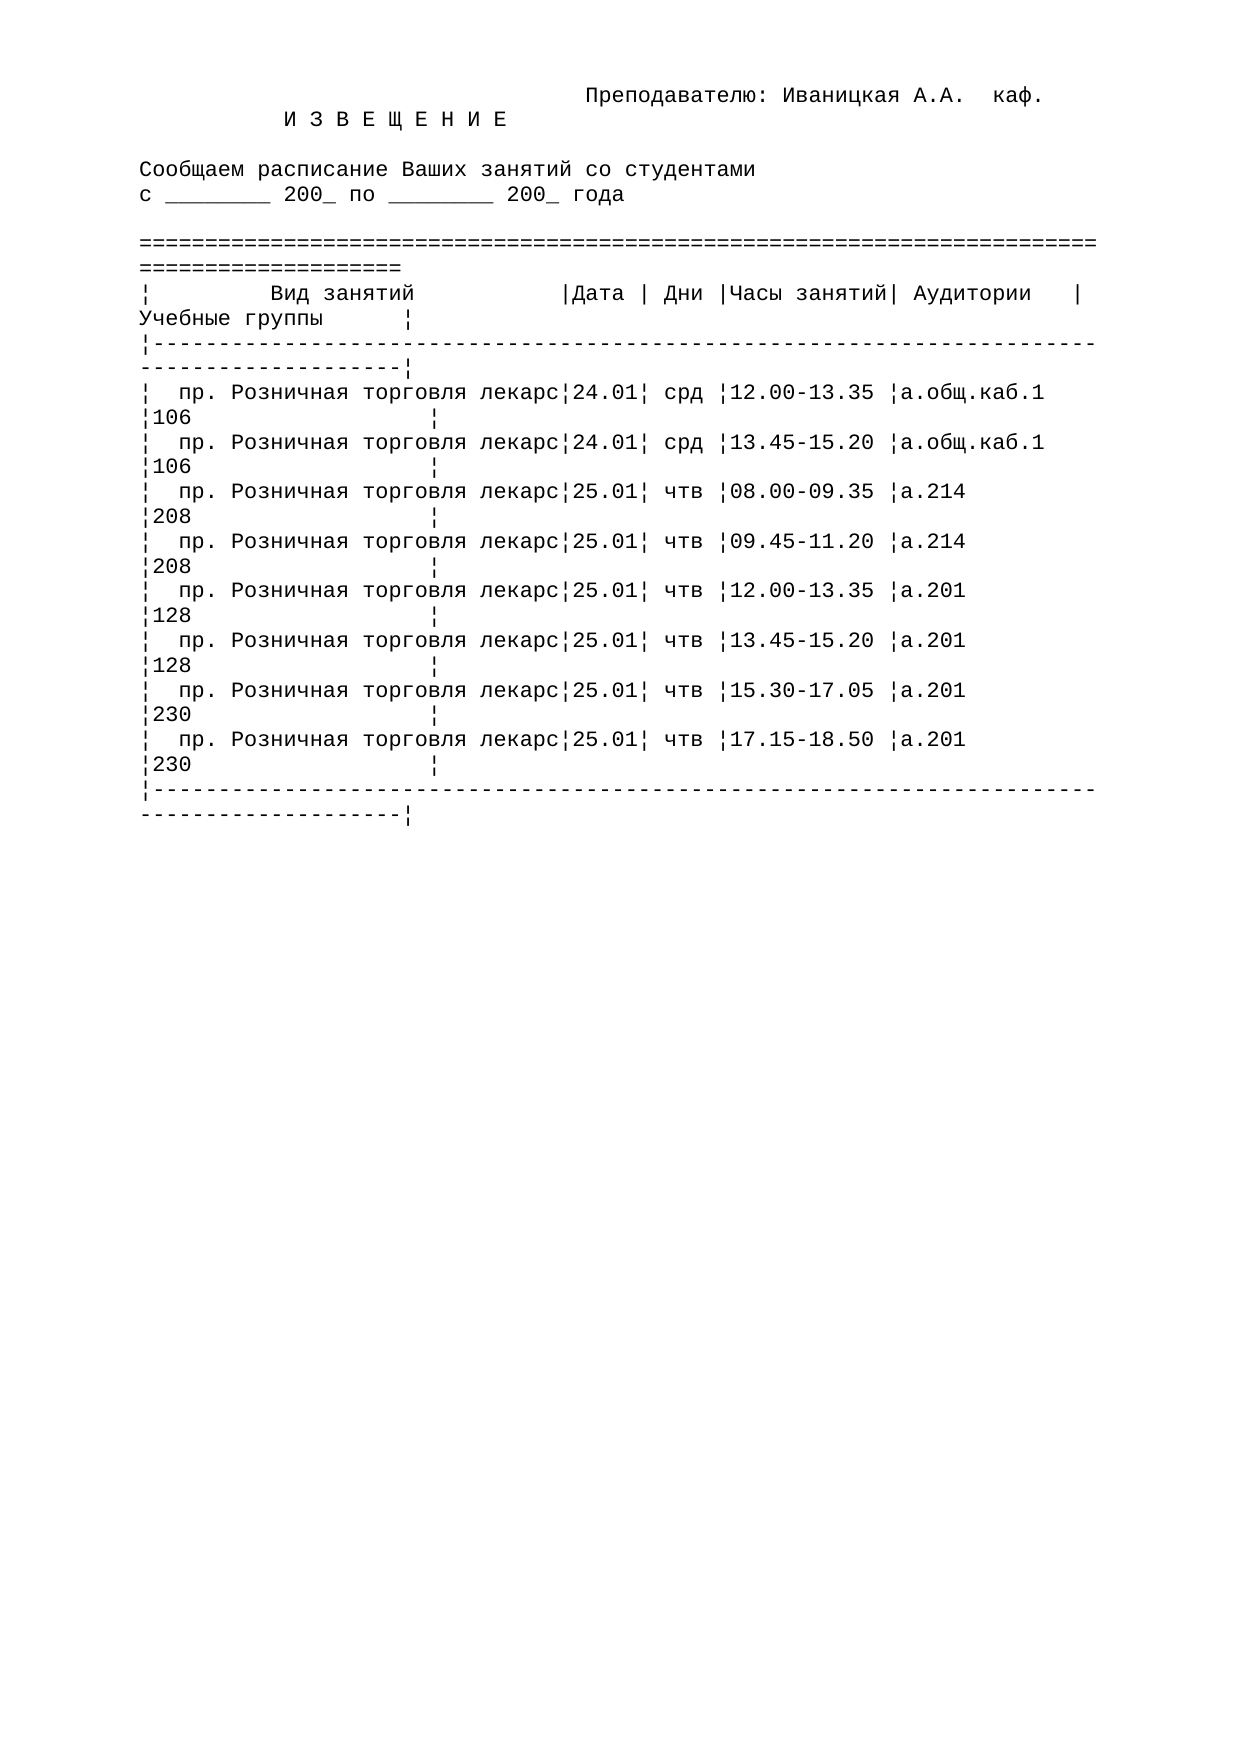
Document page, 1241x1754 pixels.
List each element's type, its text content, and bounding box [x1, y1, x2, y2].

text ============================================================================================= [139, 233, 1101, 282]
text Сообщаем расписание Ваших занятий со студентами [139, 158, 1101, 183]
text ¦ пр. Розничная торговля лекарс¦25.01¦ чтв ¦15.30-17.05 ¦а.201 ¦230 ¦ [139, 679, 1101, 728]
text ¦ пр. Розничная торговля лекарс¦24.01¦ сpд ¦12.00-13.35 ¦а.общ.каб.1 ¦106 ¦ [139, 381, 1101, 431]
text ¦ пр. Розничная торговля лекарс¦25.01¦ чтв ¦12.00-13.35 ¦а.201 ¦128 ¦ [139, 580, 1101, 629]
text ¦ пр. Розничная торговля лекарс¦25.01¦ чтв ¦09.45-11.20 ¦а.214 ¦208 ¦ [139, 530, 1101, 580]
text ¦--------------------------------------------------------------------------------------------¦ [139, 778, 1101, 828]
text с ________ 200_ по ________ 200_ года [139, 183, 1101, 208]
text И З В Е Щ Е Н И Е [139, 109, 1101, 133]
text ¦ пр. Розничная торговля лекарс¦24.01¦ сpд ¦13.45-15.20 ¦а.общ.каб.1 ¦106 ¦ [139, 431, 1101, 481]
text ¦ пр. Розничная торговля лекарс¦25.01¦ чтв ¦08.00-09.35 ¦а.214 ¦208 ¦ [139, 481, 1101, 530]
text ¦--------------------------------------------------------------------------------------------¦ [139, 332, 1101, 381]
text ¦ пр. Розничная торговля лекарс¦25.01¦ чтв ¦17.15-18.50 ¦а.201 ¦230 ¦ [139, 728, 1101, 778]
text ¦ Вид занятий |Дата | Дни |Часы занятий| Аудитории | Учебные группы ¦ [139, 282, 1101, 332]
text ¦ пр. Розничная торговля лекарс¦25.01¦ чтв ¦13.45-15.20 ¦а.201 ¦128 ¦ [139, 629, 1101, 679]
text Преподавателю: Иваницкая А.А. каф. [139, 84, 1101, 109]
